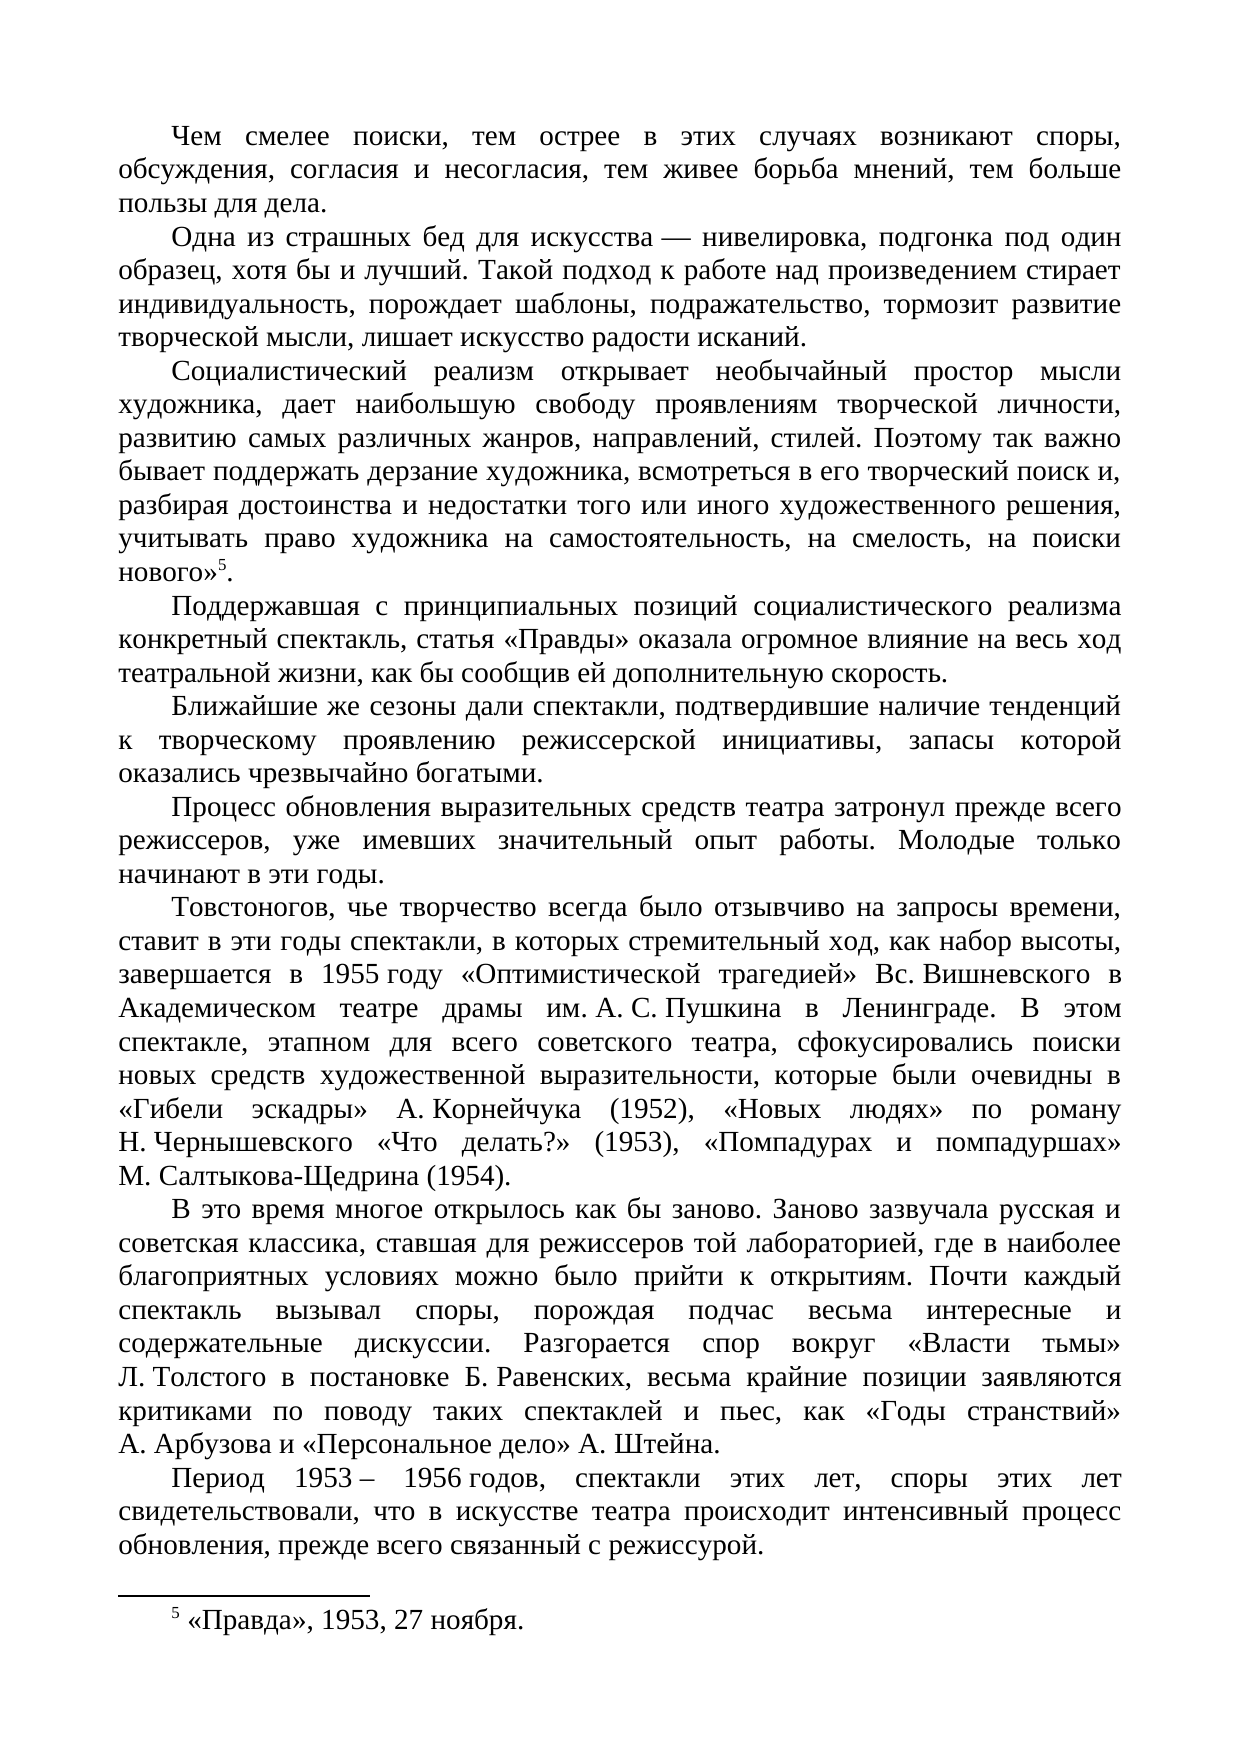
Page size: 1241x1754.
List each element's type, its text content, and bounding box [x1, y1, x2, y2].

text Одна из страшных бед для искусства — нивелировка, подгонка под один образец, хотя бы и лучший. Такой подход к работе над произведением стирает индивидуальность, порождает шаблоны, подражательство, тормозит развитие творческой мысли, лишает искусство радости исканий. [118, 219, 1122, 353]
text Период 1953 – 1956 годов, спектакли этих лет, споры этих лет свидетельствовали, что в искусстве театра происходит интенсивный процесс обновления, прежде всего связанный с режиссурой. [118, 1460, 1122, 1560]
text Ближайшие же сезоны дали спектакли, подтвердившие наличие тенденций к творческому проявлению режиссерской инициативы, запасы которой оказались чрезвычайно богатыми. [118, 688, 1122, 789]
text Чем смелее поиски, тем острее в этих случаях возникают споры, обсуждения, согласия и несогласия, тем живее борьба мнений, тем больше пользы для дела. [118, 118, 1122, 219]
text Процесс обновления выразительных средств театра затронул прежде всего режиссеров, уже имевших значительный опыт работы. Молодые только начинают в эти годы. [118, 789, 1122, 889]
text В это время многое открылось как бы заново. Заново зазвучала русская и советская классика, ставшая для режиссеров той лабораторией, где в наиболее благоприятных условиях можно было прийти к открытиям. Почти каждый спектакль вызывал споры, порождая подчас весьма интересные и содержательные дискуссии. Разгорается спор вокруг «Власти тьмы» Л. Толстого в постановке Б. Равенских, весьма крайние позиции заявляются критиками по поводу таких спектаклей и пьес, как «Годы странствий» А. Арбузова и «Персональное дело» А. Штейна. [118, 1191, 1122, 1460]
text Поддержавшая с принципиальных позиций социалистического реализма конкретный спектакль, статья «Правды» оказала огромное влияние на весь ход театральной жизни, как бы сообщив ей дополнительную скорость. [118, 588, 1122, 688]
text {7} Товстоногов, чье творчество всегда было отзывчиво на запросы времени, ставит в эти годы спектакли, в которых стремительный ход, как набор высоты, завершается в 1955 году «Оптимистической трагедией» Вс. Вишневского в Академическом театре драмы им. А. С. Пушкина в Ленинграде. В этом спектакле, этапном для всего советского театра, сфокусировались поиски новых средств художественной выразительности, которые были очевидны в «Гибели эскадры» А. Корнейчука (1952), «Новых людях» по роману Н. Чернышевского «Что делать?» (1953), «Помпадурах и помпадуршах» М. Салтыкова-Щедрина (1954). [118, 889, 1122, 1191]
text Социалистический реализм открывает необычайный простор мысли художника, дает наибольшую свободу проявлениям творческой личности, развитию самых различных жанров, направлений, стилей. Поэтому так важно бывает поддержать дерзание художника, всмотреться в его творческий поиск и, разбирая достоинства и недостатки того или иного художественного решения, учитывать право художника на самостоятельность, на смелость, на поиски нового». [118, 353, 1122, 588]
